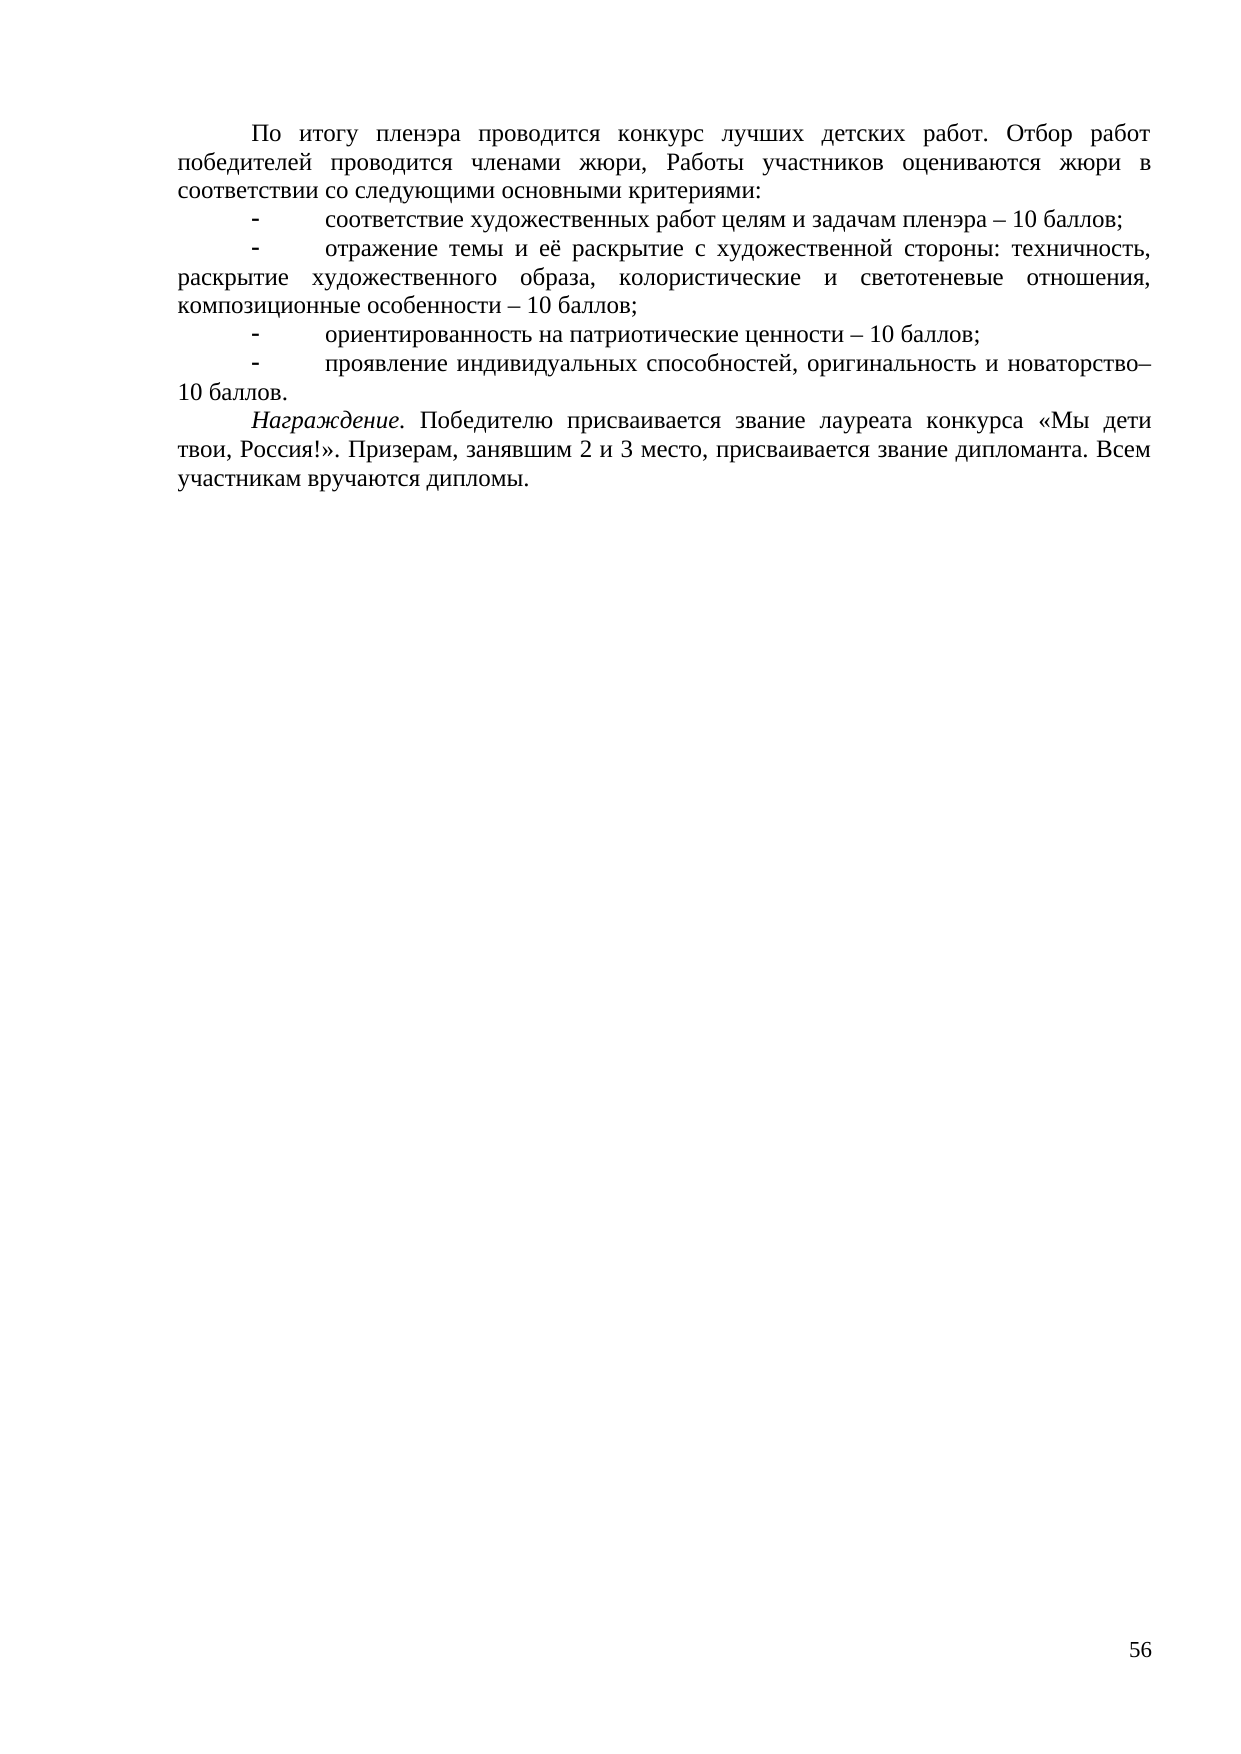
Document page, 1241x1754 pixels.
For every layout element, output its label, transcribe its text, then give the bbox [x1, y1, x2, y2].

list ориентированность на патриотические ценности – 10 баллов; [177, 319, 1152, 348]
list отражение темы и её раскрытие с художественной стороны: техничность, раскрытие художественного образа, колористические и светотеневые отношения, композиционные особенности – 10 баллов; [177, 233, 1152, 319]
text Награждение. Победителю присваивается звание лауреата конкурса «Мы дети твои, Россия!». Призерам, занявшим 2 и 3 место, присваивается звание дипломанта. Всем участникам вручаются дипломы. [177, 406, 1152, 492]
list соответствие художественных работ целям и задачам пленэра – 10 баллов; [177, 204, 1152, 233]
list проявление индивидуальных способностей, оригинальность и новаторство– 10 баллов. [177, 348, 1152, 406]
text По итогу пленэра проводится конкурс лучших детских работ. Отбор работ победителей проводится членами жюри, Работы участников оцениваются жюри в соответствии со следующими основными критериями: [177, 118, 1152, 204]
